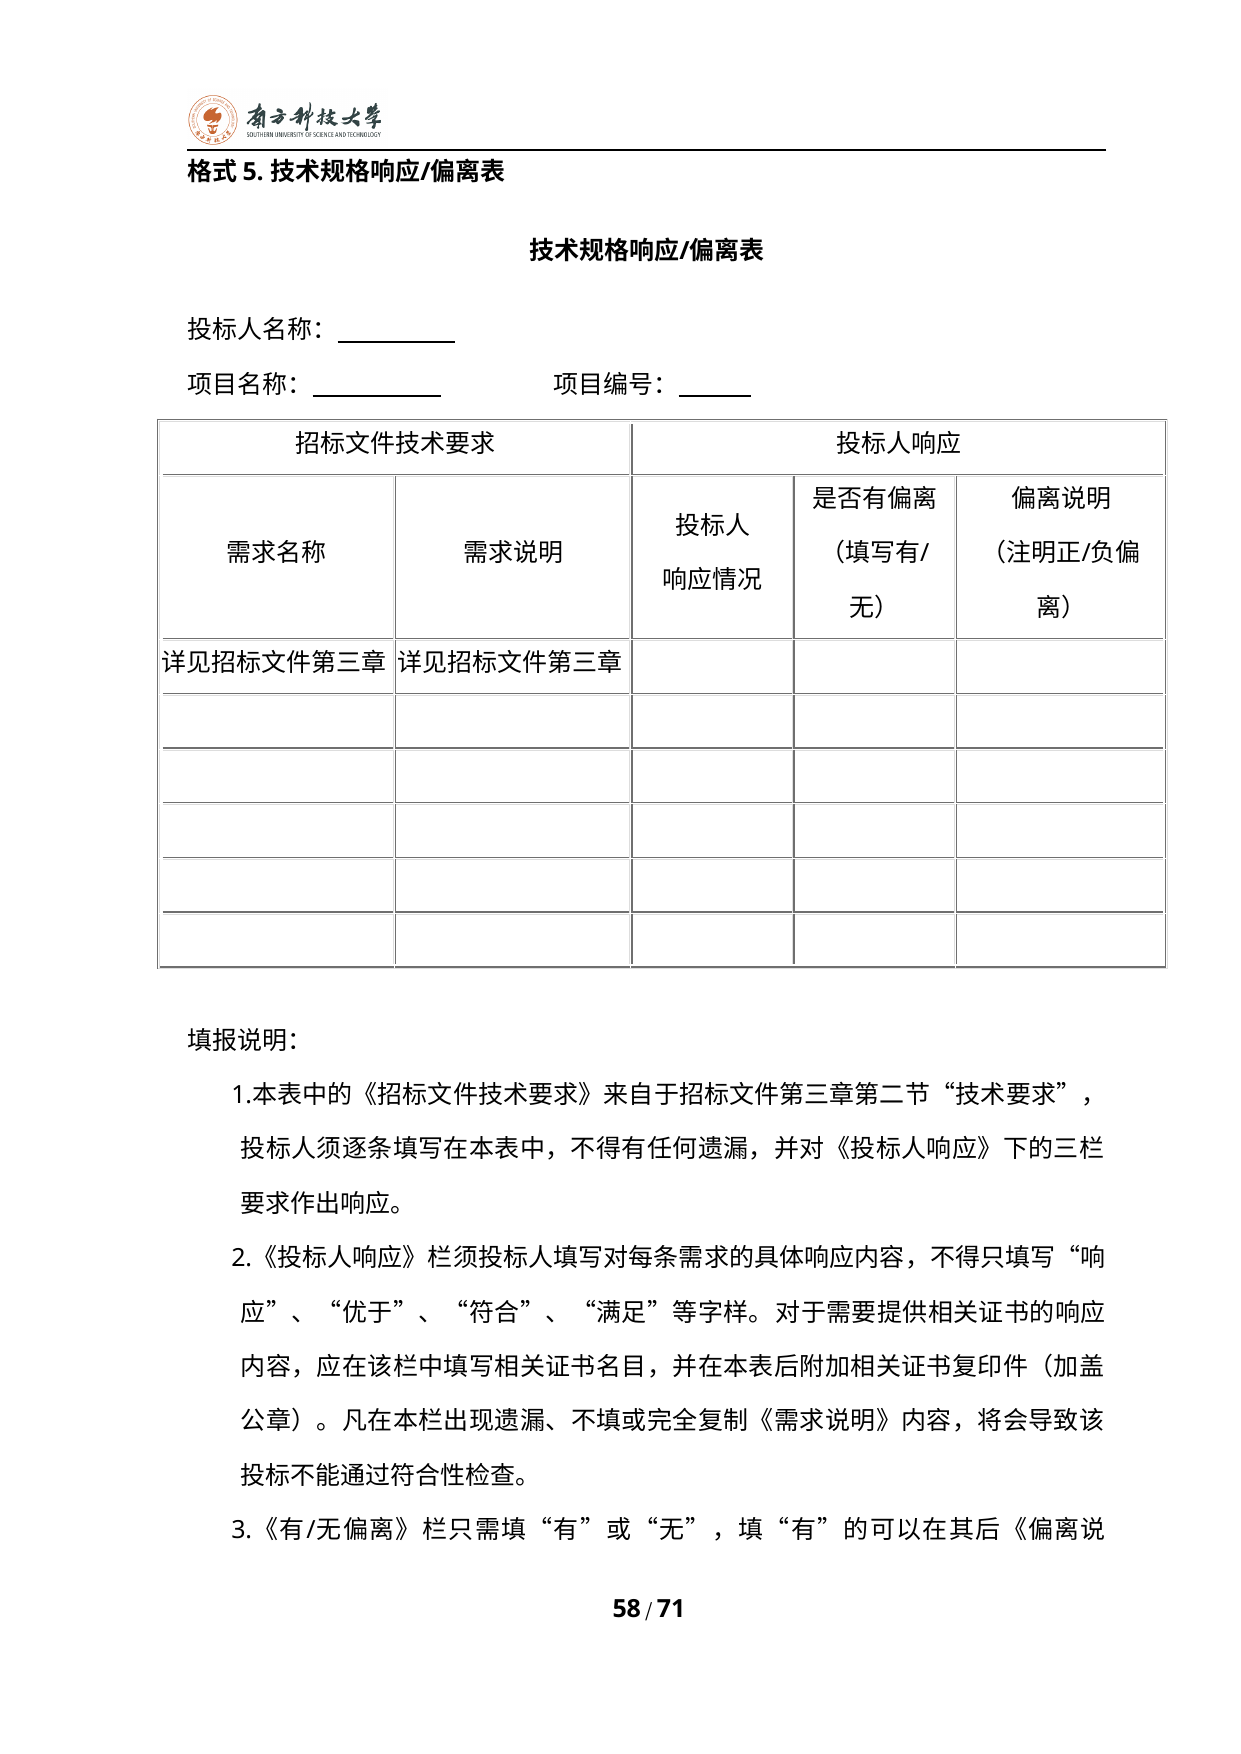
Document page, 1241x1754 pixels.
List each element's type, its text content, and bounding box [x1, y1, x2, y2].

subtitle 格式5. 技术规格响应/偏离表 [187, 151, 1106, 187]
table_cell [631, 915, 793, 966]
table_cell [956, 857, 1166, 911]
table_cell [795, 805, 954, 857]
table_cell [795, 751, 954, 802]
text 投标人名称： [187, 310, 1106, 346]
table_cell [396, 860, 629, 911]
table_cell [633, 696, 792, 747]
table_cell [160, 693, 393, 747]
table_header 招标文件技术要求 [160, 420, 631, 473]
picture [187, 88, 388, 148]
table_cell 偏离说明 （注明正/负偏离） [957, 474, 1165, 637]
table_cell [956, 911, 1165, 966]
table_cell [795, 860, 954, 911]
table_cell [795, 641, 954, 692]
table_cell [633, 805, 792, 857]
table_cell [793, 915, 956, 966]
table_cell [633, 641, 792, 692]
table_cell [957, 747, 1165, 802]
table_cell [795, 696, 954, 747]
table_cell [396, 751, 629, 802]
table_cell 需求说明 [396, 477, 629, 637]
table_cell [957, 693, 1165, 747]
text 3.《有/无偏离》栏只需填“有”或“无”，填“有”的可以在其后《偏离说明》栏中作出说明。 [231, 1509, 1106, 1546]
table_cell [633, 751, 792, 802]
text 2.《投标人响应》栏须投标人填写对每条需求的具体响应内容，不得只填写“响应”、“优于”、“符合”、“满足”等字样。对于需要提供相关证书的响应内容，应在该栏中填写相关证书名目，并在本表后附加相关证书复印件（加盖公章）。凡在本栏出现遗漏、不填或完全复制《需求说明》内容，将会导致该投标不能通过符合性检查。 [231, 1238, 1106, 1491]
table_cell [396, 696, 629, 747]
table_cell 详见招标文件第三章 [160, 638, 393, 692]
table_cell [160, 911, 395, 966]
table_cell 投标人 响应情况 [633, 477, 792, 637]
text 项目名称： 项目编号： [187, 364, 1106, 400]
table_cell [159, 802, 395, 857]
table_cell [633, 860, 792, 911]
table_cell [396, 805, 629, 857]
table_cell 详见招标文件第三章 [396, 641, 629, 692]
table_cell [395, 911, 631, 966]
table_cell [956, 802, 1166, 857]
table_cell [159, 857, 395, 911]
text 1.本表中的《招标文件技术要求》来自于招标文件第三章第二节“技术要求”，投标人须逐条填写在本表中，不得有任何遗漏，并对《投标人响应》下的三栏要求作出响应。 [231, 1074, 1106, 1219]
table_cell [957, 638, 1165, 692]
table_cell 需求名称 [160, 474, 393, 637]
table_header 投标人响应 [631, 422, 1165, 473]
table_cell [160, 747, 393, 802]
text 填报说明： [187, 1020, 1106, 1056]
text 技术规格响应/偏离表 [187, 230, 1106, 267]
table_cell 是否有偏离 （填写有/无） [795, 477, 954, 637]
